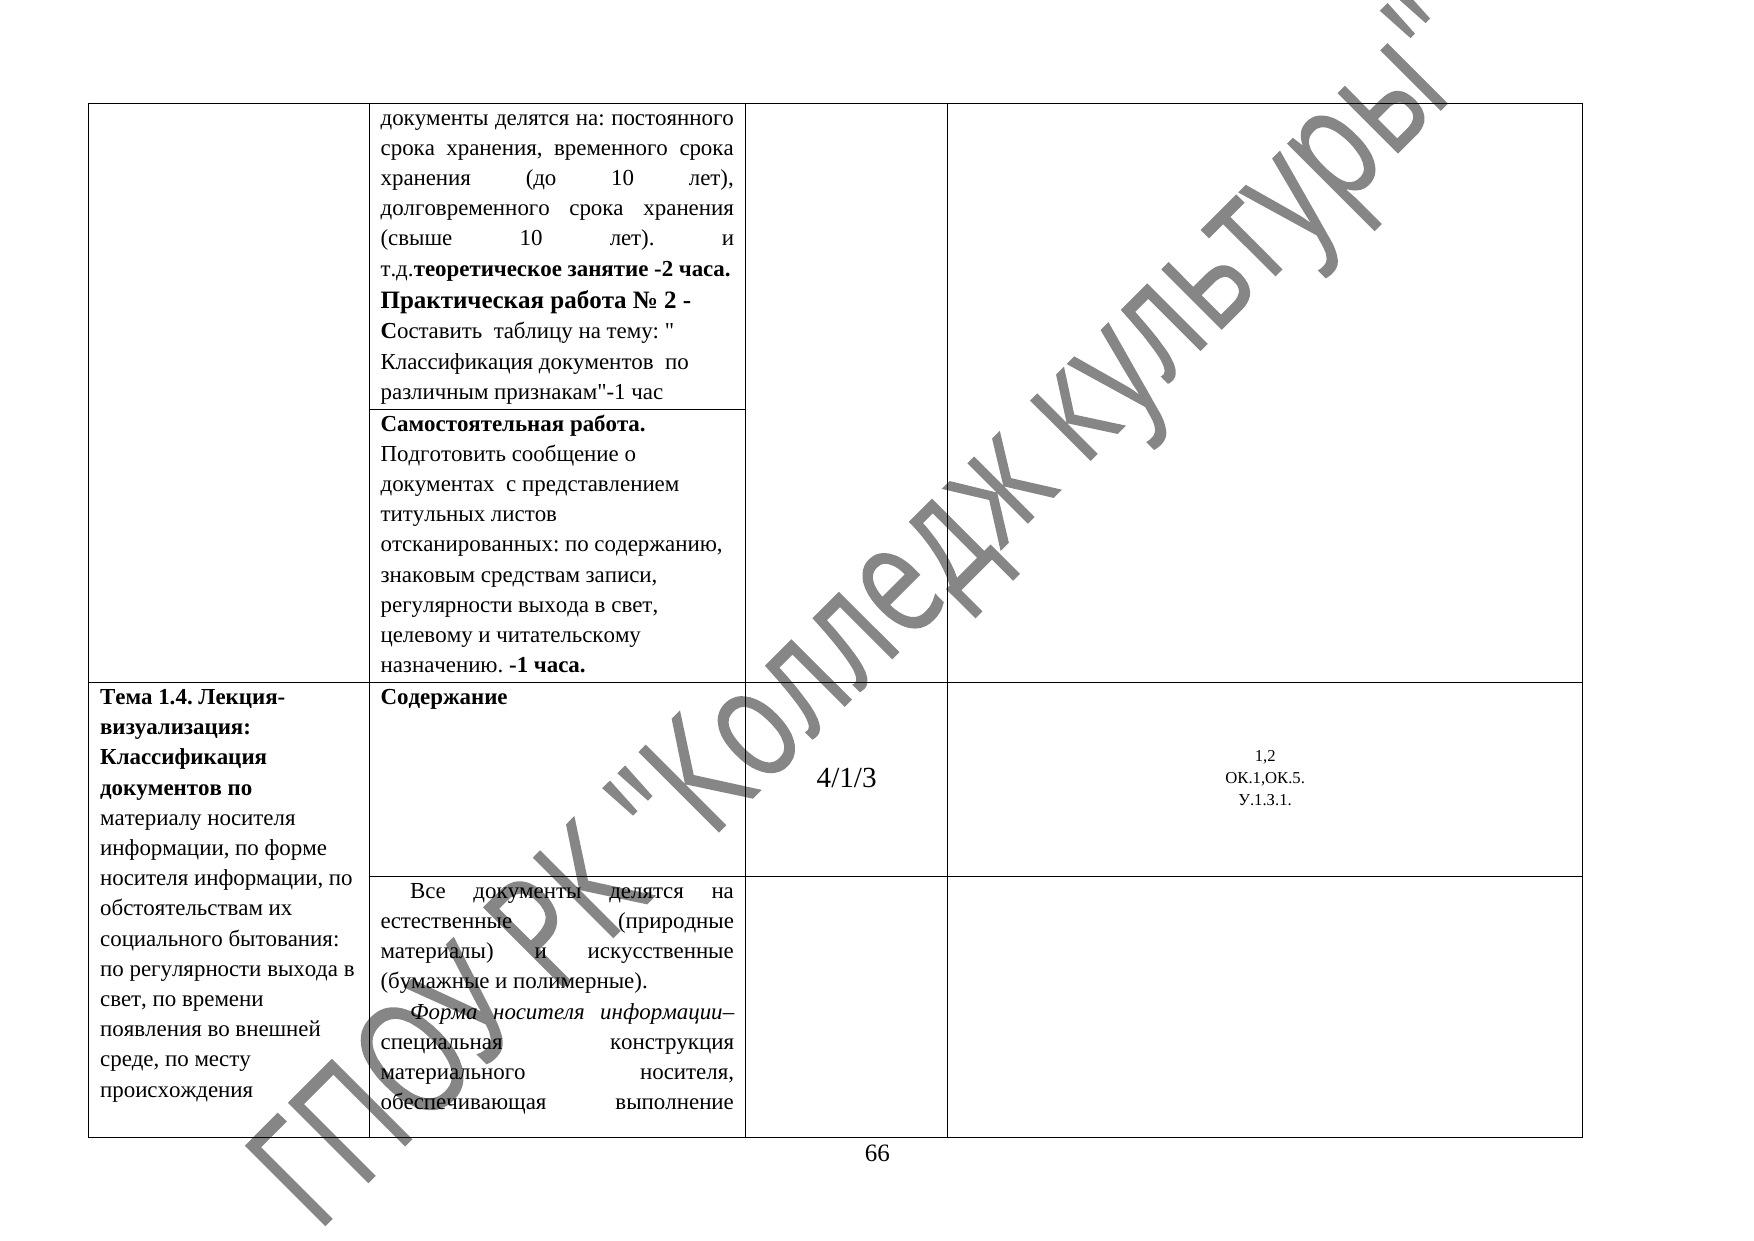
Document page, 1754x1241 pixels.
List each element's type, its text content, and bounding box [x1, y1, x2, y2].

table_cell [746, 877, 947, 1137]
table_cell [746, 104, 947, 682]
table_cell [948, 104, 1582, 682]
table_cell Самостоятельная работа. Подготовить сообщение о документах с представлением титульных листов отсканированных: по содержанию, знаковым средствам записи, регулярности выхода в свет, целевому и читательскому назначению. -1 часа. [370, 410, 745, 682]
table_cell Содержание [370, 683, 745, 876]
table_cell [89, 104, 369, 682]
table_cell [370, 104, 745, 408]
table_cell 1,2 ОК.1,ОК.5. У.1.З.1. [948, 683, 1582, 876]
table_cell 4/1/3 [746, 683, 947, 876]
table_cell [370, 877, 745, 1137]
table_cell [948, 877, 1582, 1137]
table_cell Тема 1.4. Лекция-визуализация: Классификация документов по материалу носителя информации, по форме носителя информации, по обстоятельствам их социального бытования: по регулярности выхода в свет, по времени появления во внешней среде, по месту происхождения [89, 683, 369, 1137]
